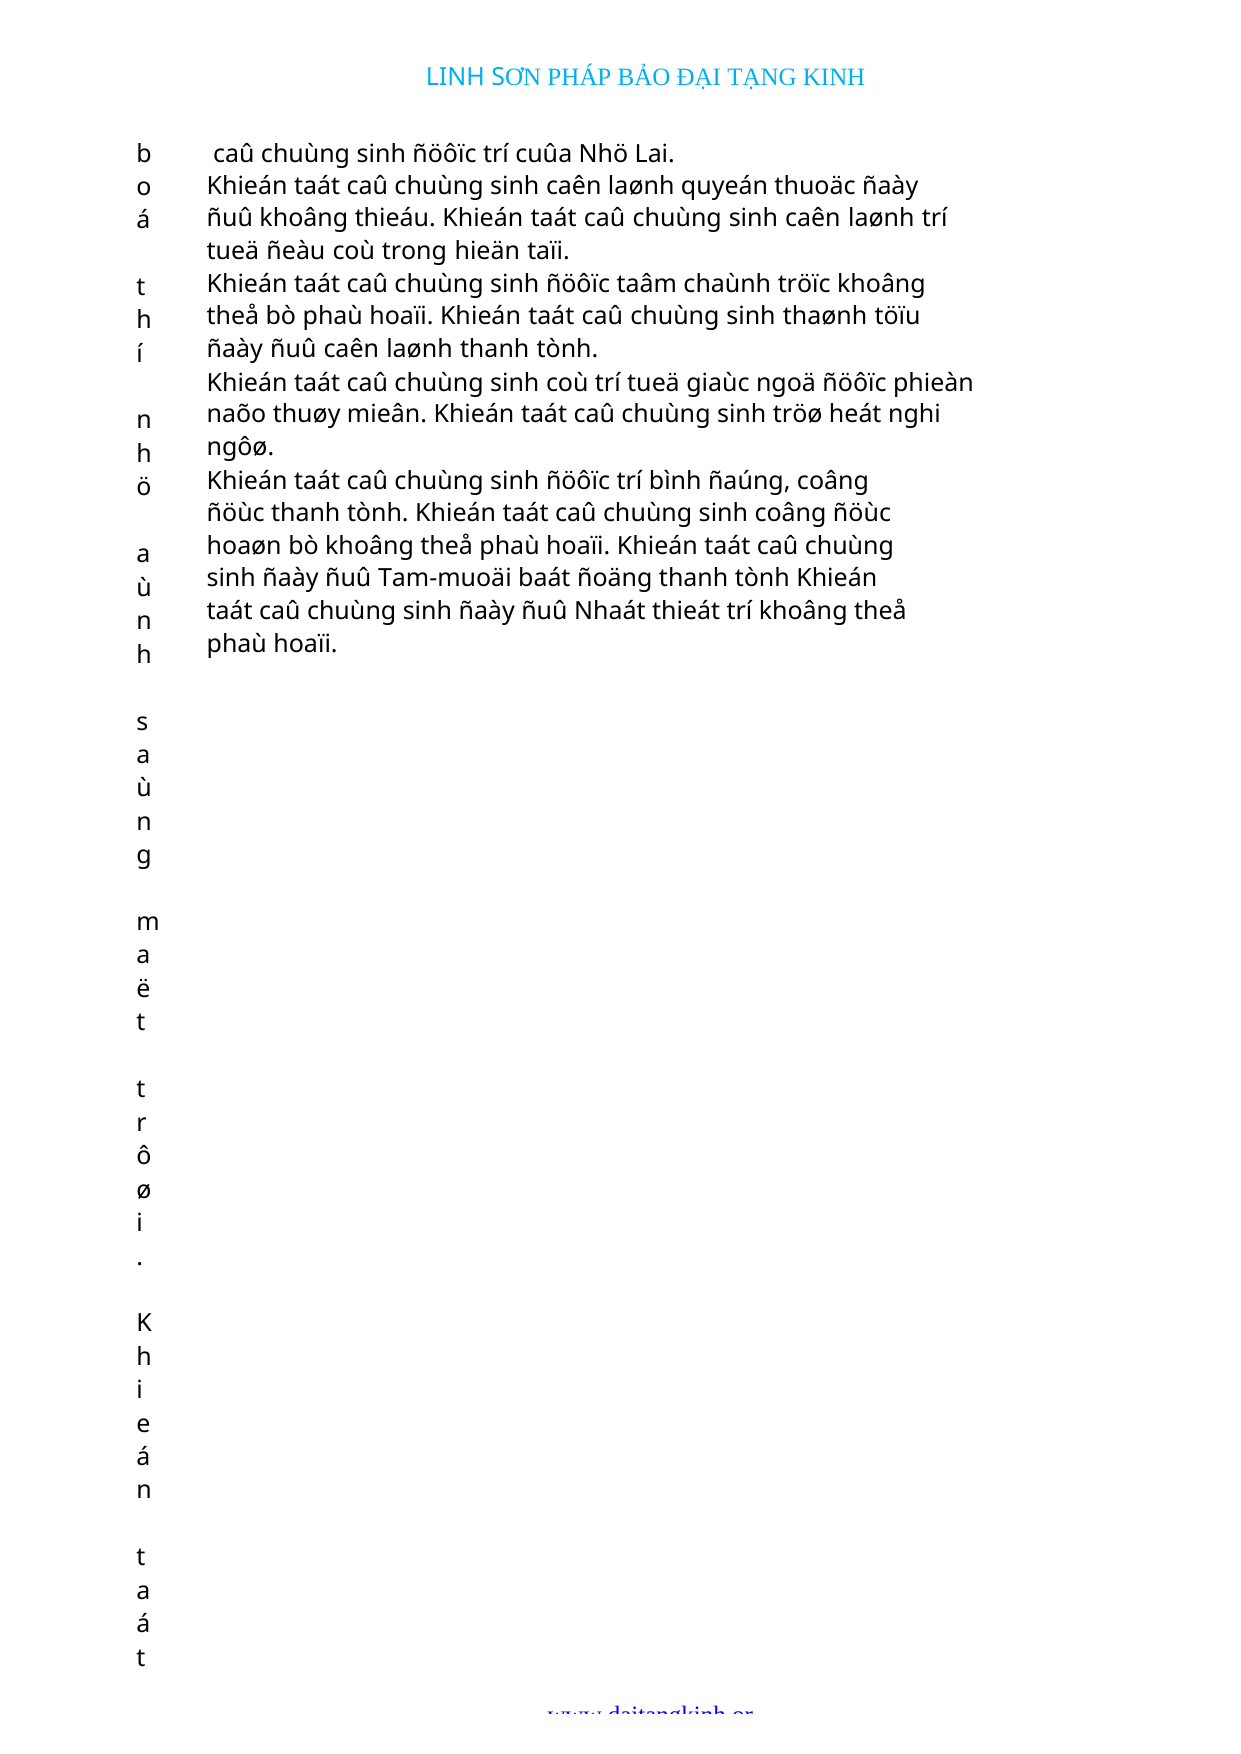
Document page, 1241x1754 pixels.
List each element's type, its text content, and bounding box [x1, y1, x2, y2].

text Khieán taát caû chuùng sinh ñöôïc taâm chaùnh tröïc khoâng theå bò phaù hoaïi. Khieán taát caû chuùng sinh thaønh töïu ñaày ñuû caên laønh thanh tònh. [206, 267, 960, 365]
text Khieán taát caû chuùng sinh caên laønh quyeán thuoäc ñaày ñuû khoâng thieáu. Khieán taát caû chuùng sinh caên laønh trí tueä ñeàu coù trong hieän taïi. [206, 169, 960, 267]
text Khieán taát caû chuùng sinh ñöôïc trí bình ñaúng, coâng ñöùc thanh tònh. Khieán taát caû chuùng sinh coâng ñöùc hoaøn bò khoâng theå phaù hoaïi. Khieán taát caû chuùng sinh ñaày ñuû Tam-muoäi baát ñoäng thanh tònh Khieán taát caû chuùng sinh ñaày ñuû Nhaát thieát trí khoâng theå phaù hoaïi. [206, 463, 914, 659]
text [206, 135, 872, 169]
text Khieán taát caû chuùng sinh coù trí tueä giaùc ngoä ñöôïc phieàn naõo thuøy mieân. Khieán taát caû chuùng sinh tröø heát nghi ngôø. [206, 365, 997, 463]
